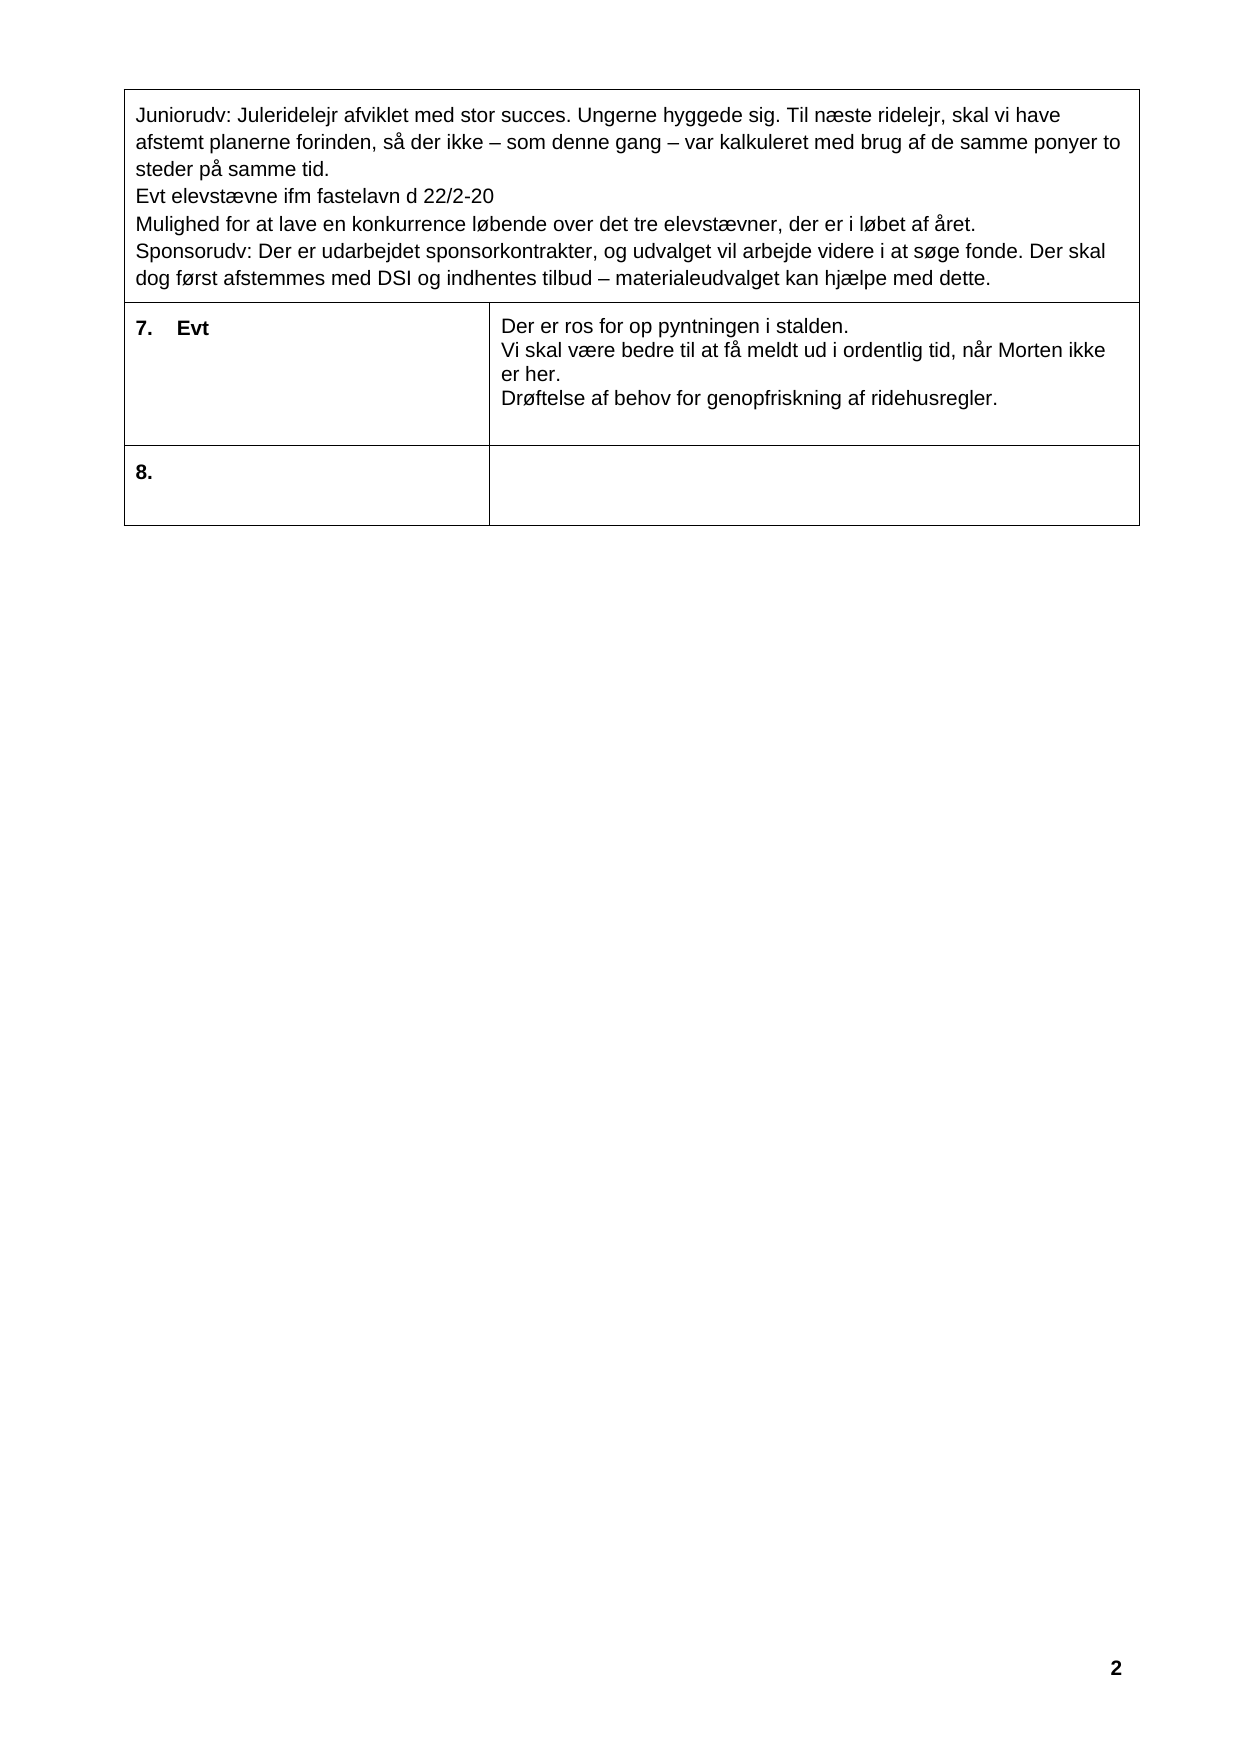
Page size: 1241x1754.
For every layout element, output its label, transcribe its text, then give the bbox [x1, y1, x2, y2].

table_cell 7. Evt [125, 303, 489, 445]
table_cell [125, 90, 1139, 302]
table_cell 8. [125, 446, 489, 524]
table_cell Der er ros for op pyntningen i stalden. Vi skal være bedre til at få meldt ud i ordentlig tid, når Morten ikke er her. Drøftelse af behov for genopfriskning af ridehusregler. [490, 303, 1139, 445]
table_cell [490, 446, 1139, 524]
